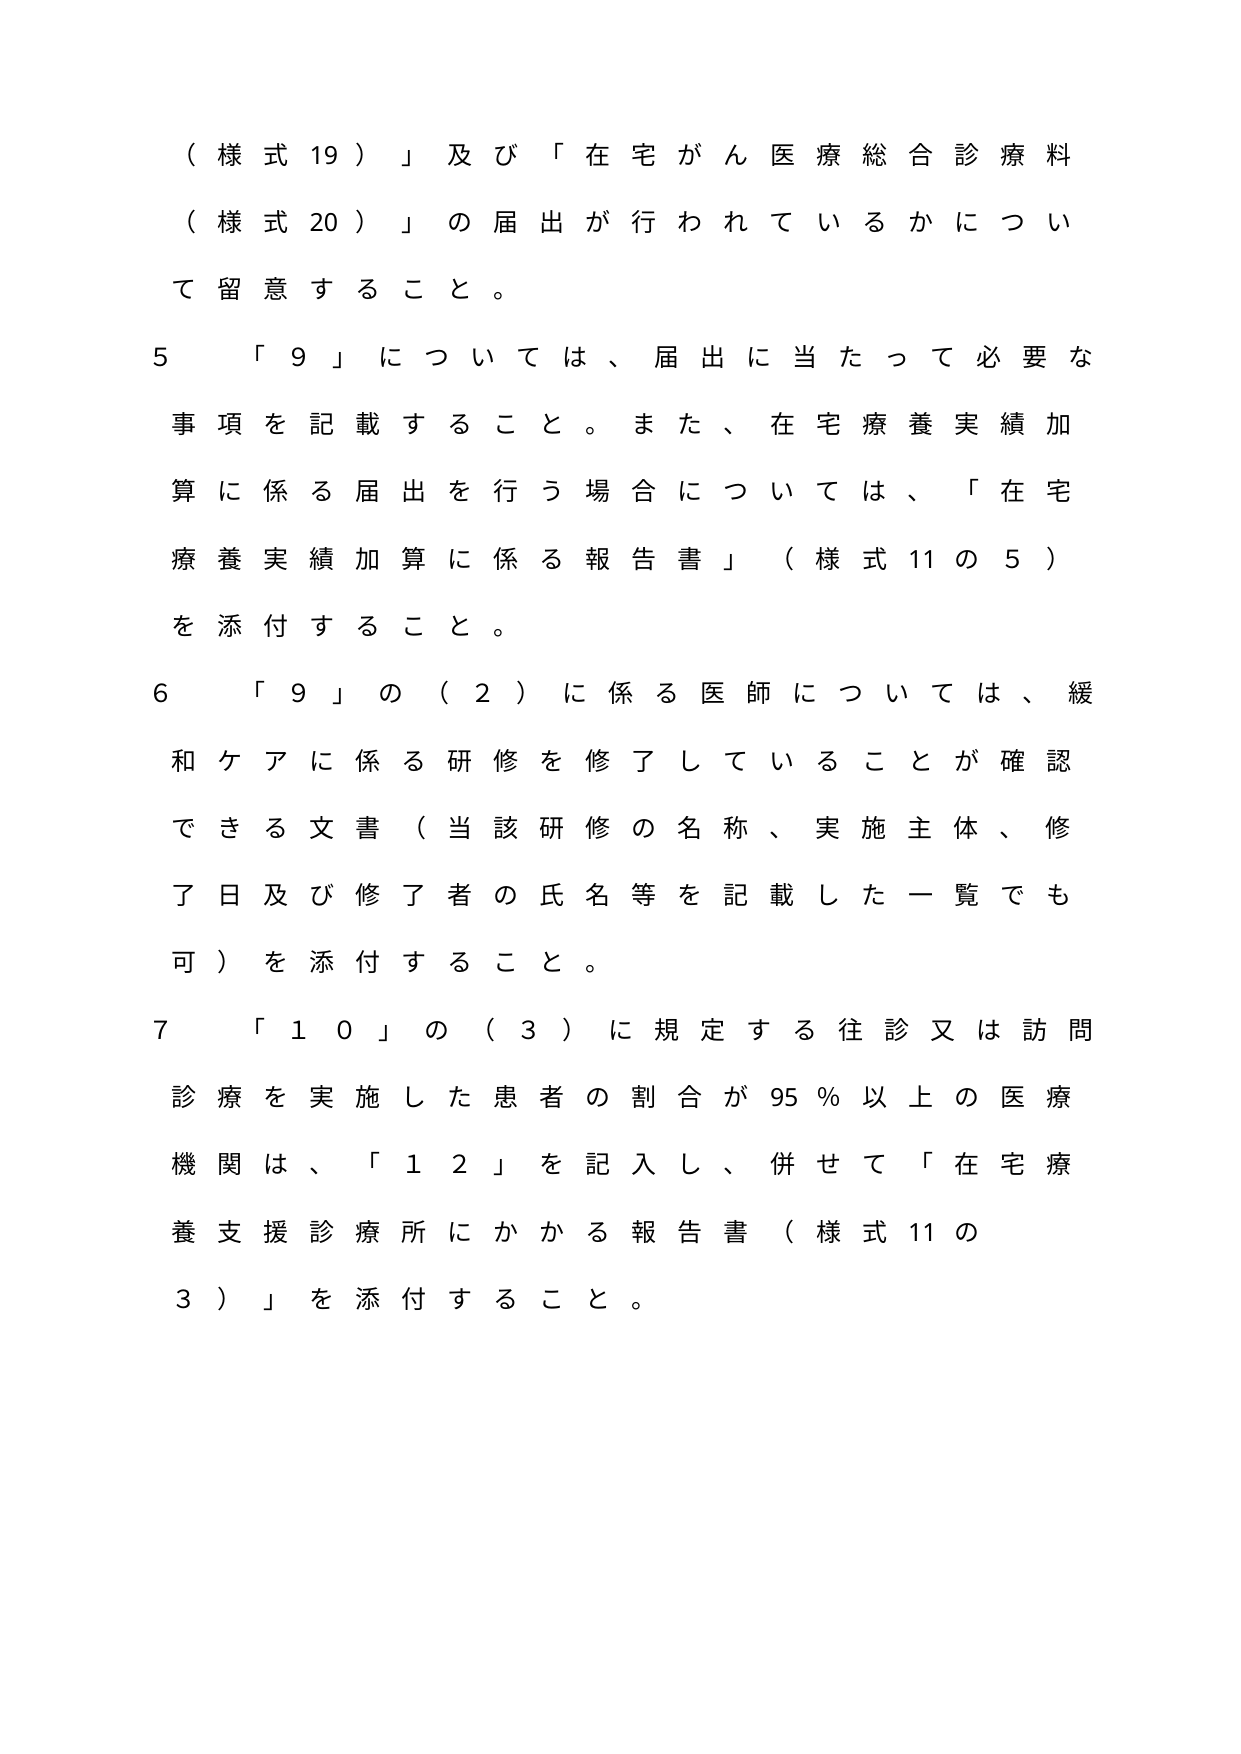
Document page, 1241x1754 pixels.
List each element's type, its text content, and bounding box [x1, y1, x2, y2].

text ５ 「９」については、届出に当たって必要な事項を記載すること。また、在宅療養実績加算に係る届出を行う場合については、「在宅療養実績加算に係る報告書」（様式11の５）を添付すること。 [144, 322, 1115, 658]
text ６ 「９」の（２）に係る医師については、緩和ケアに係る研修を修了していることが確認できる文書（当該研修の名称、実施主体、修了日及び修了者の氏名等を記載した一覧でも可）を添付すること。 [144, 658, 1115, 995]
text ７ 「１０」の（３）に規定する往診又は訪問診療を実施した患者の割合が95％以上の医療機関は、「１２」を記入し、併せて「在宅療養支援診療所にかかる報告書（様式11の３）」を添付すること。 [144, 995, 1115, 1331]
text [144, 120, 1115, 322]
